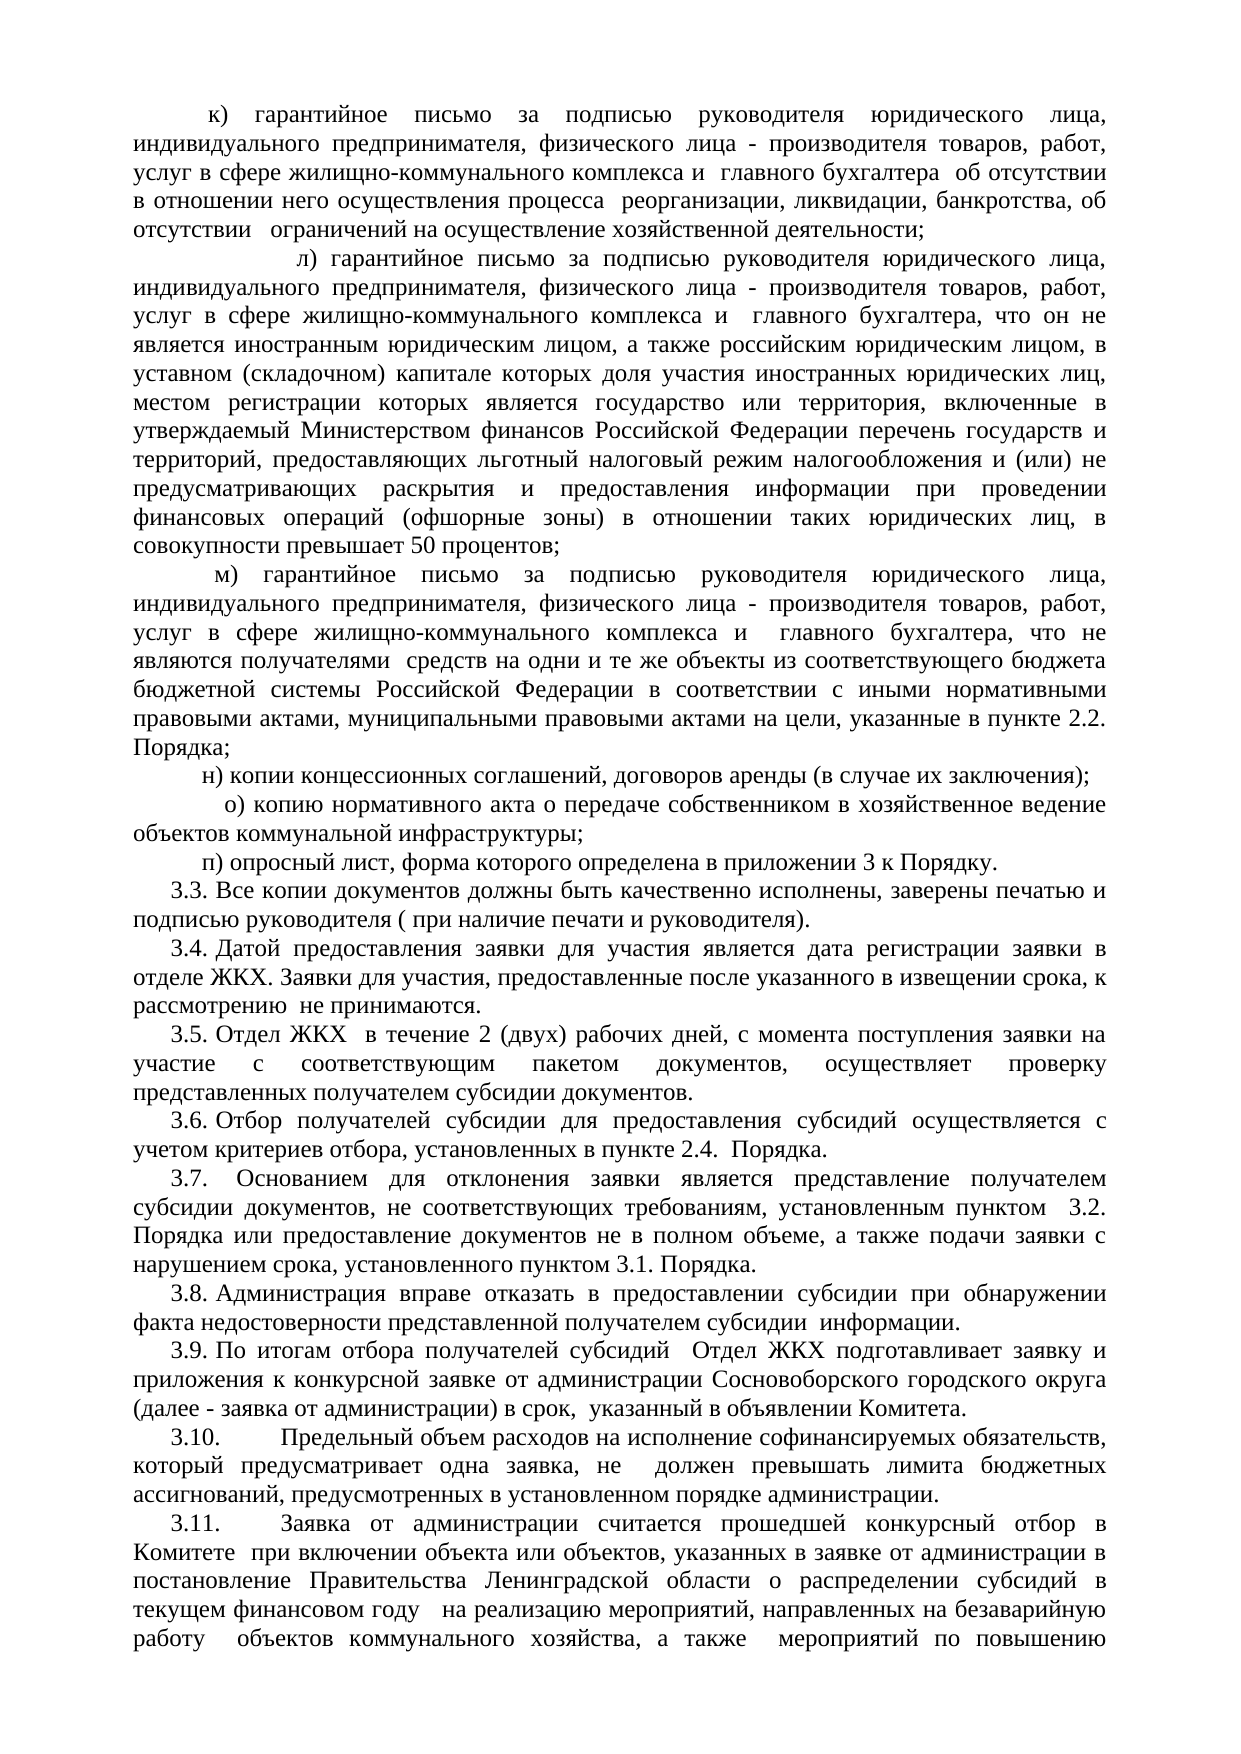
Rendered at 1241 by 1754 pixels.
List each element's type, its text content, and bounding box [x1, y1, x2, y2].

list Предельный объем расходов на исполнение софинансируемых обязательств, который предусматривает одна заявка, не должен превышать лимита бюджетных ассигнований, предусмотренных в установленном порядке администрации. [133, 1422, 1107, 1508]
text н) копии концессионных соглашений, договоров аренды (в случае их заключения); [133, 760, 1107, 789]
list Отбор получателей субсидии для предоставления субсидий осуществляется с учетом критериев отбора, установленных в пункте 2.4. Порядка. [133, 1105, 1107, 1163]
text о) копию нормативного акта о передаче собственником в хозяйственное ведение объектов коммунальной инфраструктуры; [133, 789, 1107, 847]
text к) гарантийное письмо за подписью руководителя юридического лица, индивидуального предпринимателя, физического лица - производителя товаров, работ, услуг в сфере жилищно-коммунального комплекса и главного бухгалтера об отсутствии в отношении него осуществления процесса реорганизации, ликвидации, банкротства, об отсутствии ограничений на осуществление хозяйственной деятельности; [133, 99, 1107, 243]
text л) гарантийное письмо за подписью руководителя юридического лица, индивидуального предпринимателя, физического лица - производителя товаров, работ, услуг в сфере жилищно-коммунального комплекса и главного бухгалтера, что он не является иностранным юридическим лицом, а также российским юридическим лицом, в уставном (складочном) капитале которых доля участия иностранных юридических лиц, местом регистрации которых является государство или территория, включенные в утверждаемый Министерством финансов Российской Федерации перечень государств и территорий, предоставляющих льготный налоговый режим налогообложения и (или) не предусматривающих раскрытия и предоставления информации при проведении финансовых операций (офшорные зоны) в отношении таких юридических лиц, в совокупности превышает 50 процентов; [133, 243, 1107, 559]
list Датой предоставления заявки для участия является дата регистрации заявки в отделе ЖКХ. Заявки для участия, предоставленные после указанного в извещении срока, к рассмотрению не принимаются. [133, 933, 1107, 1019]
text п) опросный лист, форма которого определена в приложении 3 к Порядку. [133, 847, 1107, 875]
list Основанием для отклонения заявки является представление получателем субсидии документов, не соответствующих требованиям, установленным пунктом 3.2. Порядка или предоставление документов не в полном объеме, а также подачи заявки с нарушением срока, установленного пунктом 3.1. Порядка. [133, 1163, 1107, 1278]
text м) гарантийное письмо за подписью руководителя юридического лица, индивидуального предпринимателя, физического лица - производителя товаров, работ, услуг в сфере жилищно-коммунального комплекса и главного бухгалтера, что не являются получателями средств на одни и те же объекты из соответствующего бюджета бюджетной системы Российской Федерации в соответствии с иными нормативными правовыми актами, муниципальными правовыми актами на цели, указанные в пункте 2.2. Порядка; [133, 559, 1107, 760]
list По итогам отбора получателей субсидий Отдел ЖКХ подготавливает заявку и приложения к конкурсной заявке от администрации Сосновоборского городского округа (далее - заявка от администрации) в срок, указанный в объявлении Комитета. [133, 1335, 1107, 1422]
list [133, 1508, 1107, 1652]
list Все копии документов должны быть качественно исполнены, заверены печатью и подписью руководителя ( при наличие печати и руководителя). [133, 875, 1107, 933]
list Отдел ЖКХ в течение 2 (двух) рабочих дней, с момента поступления заявки на участие с соответствующим пакетом документов, осуществляет проверку представленных получателем субсидии документов. [133, 1019, 1107, 1105]
list Администрация вправе отказать в предоставлении субсидии при обнаружении факта недостоверности представленной получателем субсидии информации. [133, 1278, 1107, 1335]
